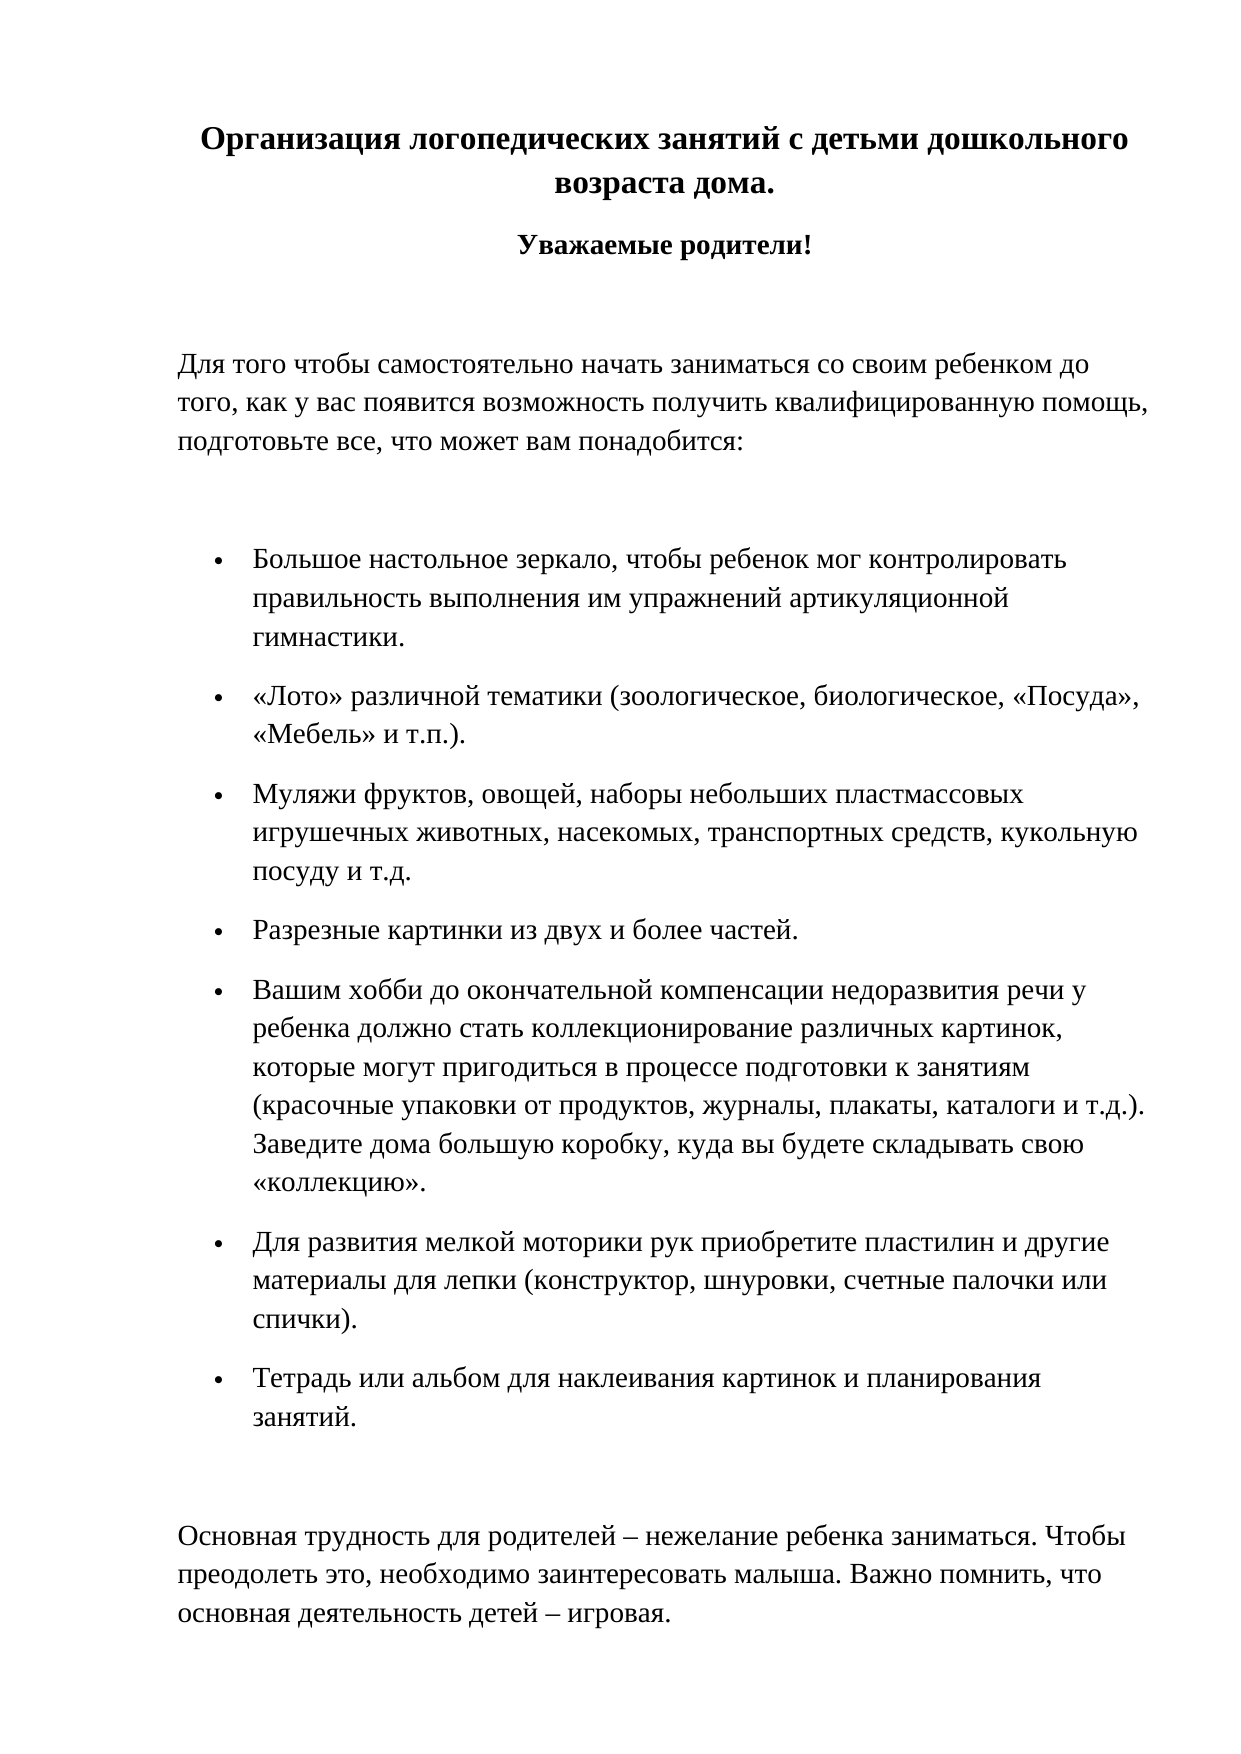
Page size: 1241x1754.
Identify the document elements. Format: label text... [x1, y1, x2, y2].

list Вашим хобби до окончательной компенсации недоразвития речи у ребенка должно стать коллекционирование различных картинок, которые могут пригодиться в процессе подготовки к занятиям (красочные упаковки от продуктов, журналы, плакаты, каталоги и т.д.). Заведите дома большую коробку, куда вы будете складывать свою «коллекцию». [215, 972, 1152, 1198]
list Большое настольное зеркало, чтобы ребенок мог контролировать правильность выполнения им упражнений артикуляционной гимнастики. [215, 542, 1152, 652]
list Разрезные картинки из двух и более частей. [215, 912, 1152, 946]
text Уважаемые родители! [177, 227, 1152, 261]
text Для того чтобы самостоятельно начать заниматься со своим ребенком до того, как у вас появится возможность получить квалифицированную помощь, подготовьте все, что может вам понадобится: [177, 346, 1152, 456]
list Для развития мелкой моторики рук приобретите пластилин и другие материалы для лепки (конструктор, шнуровки, счетные палочки или спички). [215, 1224, 1152, 1334]
text Основная трудность для родителей – нежелание ребенка заниматься. Чтобы преодолеть это, необходимо заинтересовать малыша. Важно помнить, что основная деятельность детей – игровая. [177, 1518, 1152, 1628]
list «Лото» различной тематики (зоологическое, биологическое, «Посуда», «Мебель» и т.п.). [215, 678, 1152, 750]
list Муляжи фруктов, овощей, наборы небольших пластмассовых игрушечных животных, насекомых, транспортных средств, кукольную посуду и т.д. [215, 776, 1152, 887]
list Тетрадь или альбом для наклеивания картинок и планирования занятий. [215, 1360, 1152, 1432]
text Организация логопедических занятий с детьми дошкольного возраста дома. [177, 118, 1152, 201]
